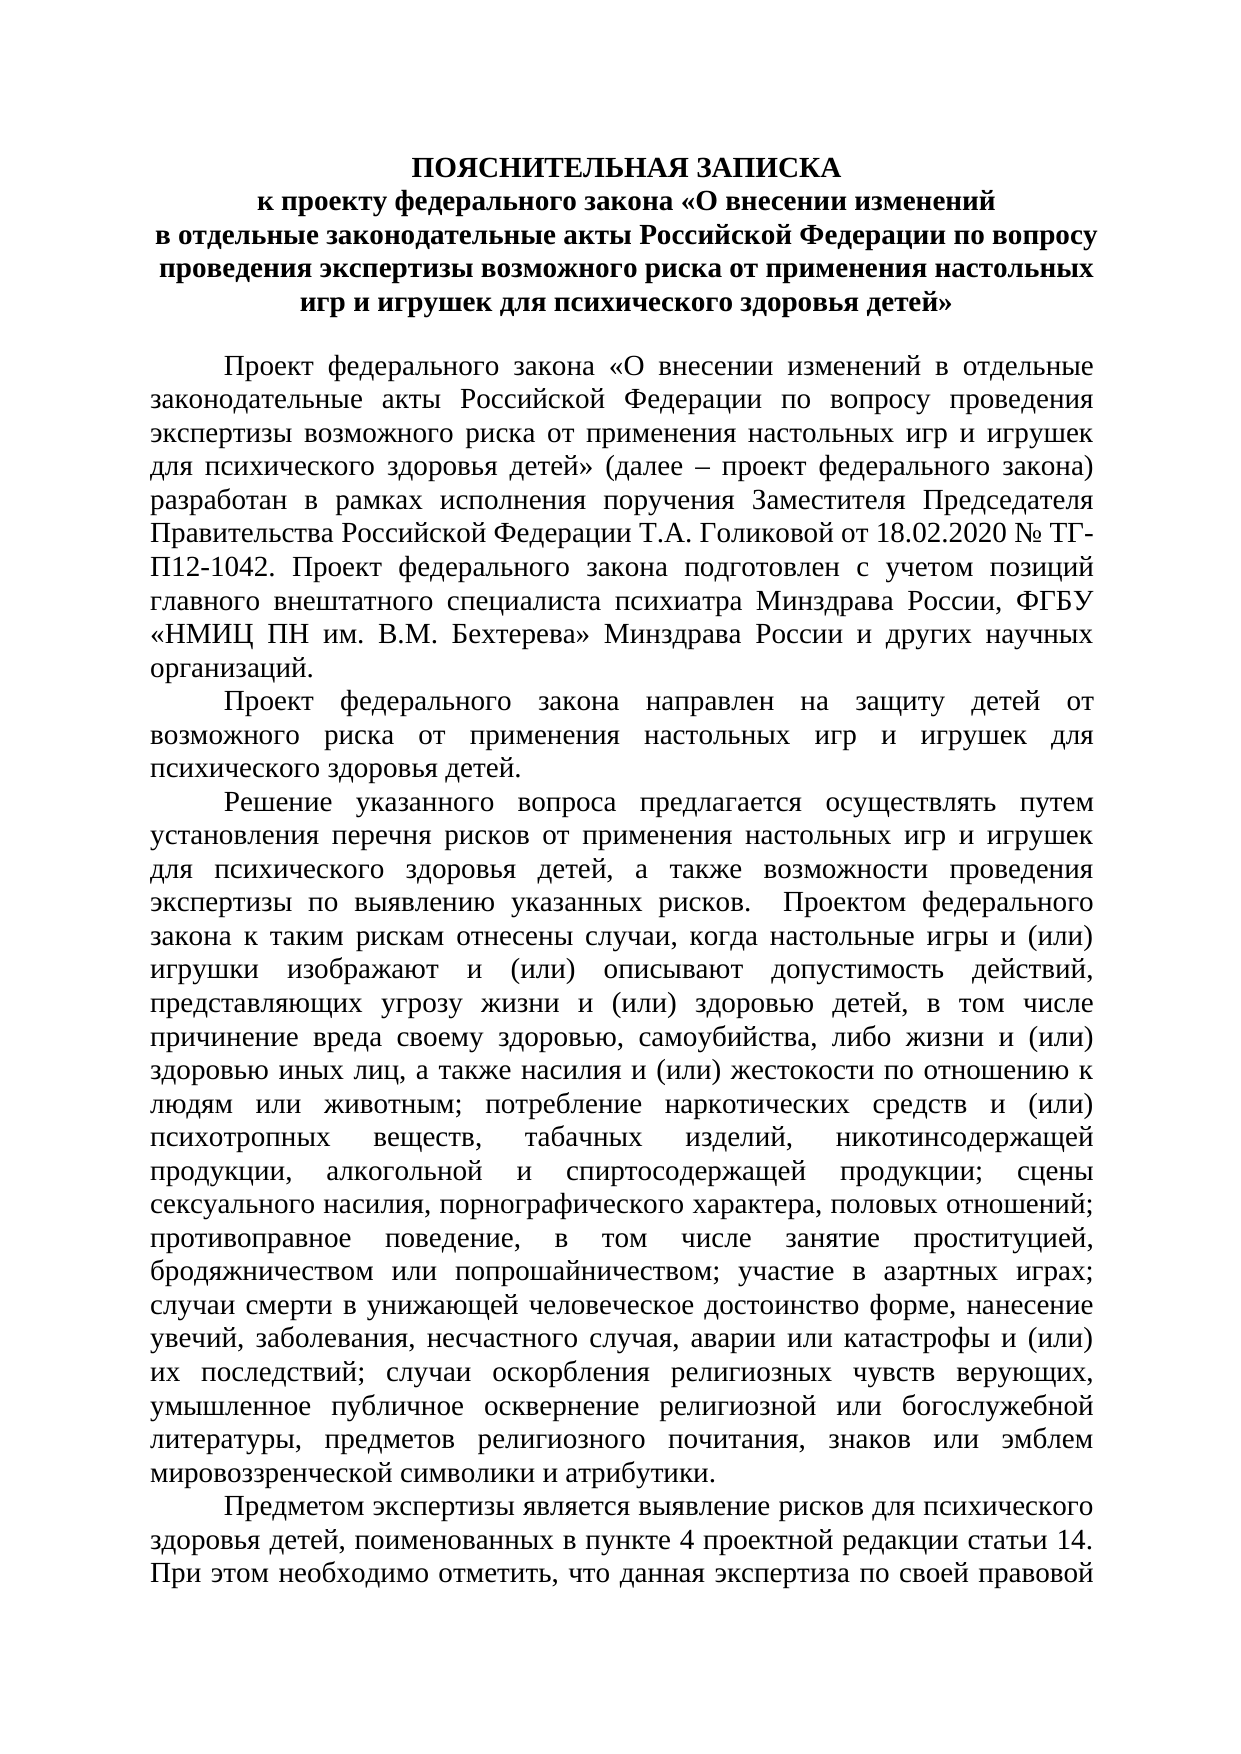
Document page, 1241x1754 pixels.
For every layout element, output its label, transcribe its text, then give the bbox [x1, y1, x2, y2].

text ПОЯСНИТЕЛЬНАЯ ЗАПИСКА [150, 150, 1103, 183]
text Решение указанного вопроса предлагается осуществлять путем установления перечня рисков от применения настольных игр и игрушек для психического здоровья детей, а также возможности проведения экспертизы по выявлению указанных рисков. Проектом федерального закона к таким рискам отнесены случаи, когда настольные игры и (или) игрушки изображают и (или) описывают допустимость действий, представляющих угрозу жизни и (или) здоровью детей, в том числе причинение вреда своему здоровью, самоубийства, либо жизни и (или) здоровью иных лиц, а также насилия и (или) жестокости по отношению к людям или животным; потребление наркотических средств и (или) психотропных веществ, табачных изделий, никотинсодержащей продукции, алкогольной и спиртосодержащей продукции; сцены сексуального насилия, порнографического характера, половых отношений; противоправное поведение, в том числе занятие проституцией, бродяжничеством или попрошайничеством; участие в азартных играх; случаи смерти в унижающей человеческое достоинство форме, нанесение увечий, заболевания, несчастного случая, аварии или катастрофы и (или) их последствий; случаи оскорбления религиозных чувств верующих, умышленное публичное осквернение религиозной или богослужебной литературы, предметов религиозного почитания, знаков или эмблем мировоззренческой символики и атрибутики. [150, 784, 1094, 1488]
text проведения экспертизы возможного риска от применения настольных игр и игрушек для психического здоровья детей» [150, 251, 1103, 318]
text Проект федерального закона направлен на защиту детей от возможного риска от применения настольных игр и игрушек для психического здоровья детей. [150, 683, 1094, 784]
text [150, 1488, 1094, 1589]
text к проекту федерального закона «О внесении изменений [150, 183, 1103, 217]
text в отдельные законодательные акты Российской Федерации по вопросу [150, 217, 1103, 251]
text Проект федерального закона «О внесении изменений в отдельные законодательные акты Российской Федерации по вопросу проведения экспертизы возможного риска от применения настольных игр и игрушек для психического здоровья детей» (далее – проект федерального закона) разработан в рамках исполнения поручения Заместителя Председателя Правительства Российской Федерации Т.А. Голиковой от 18.02.2020 № ТГ-П12-1042. Проект федерального закона подготовлен с учетом позиций главного внештатного специалиста психиатра Минздрава России, ФГБУ «НМИЦ ПН им. В.М. Бехтерева» Минздрава России и других научных организаций. [150, 348, 1094, 683]
